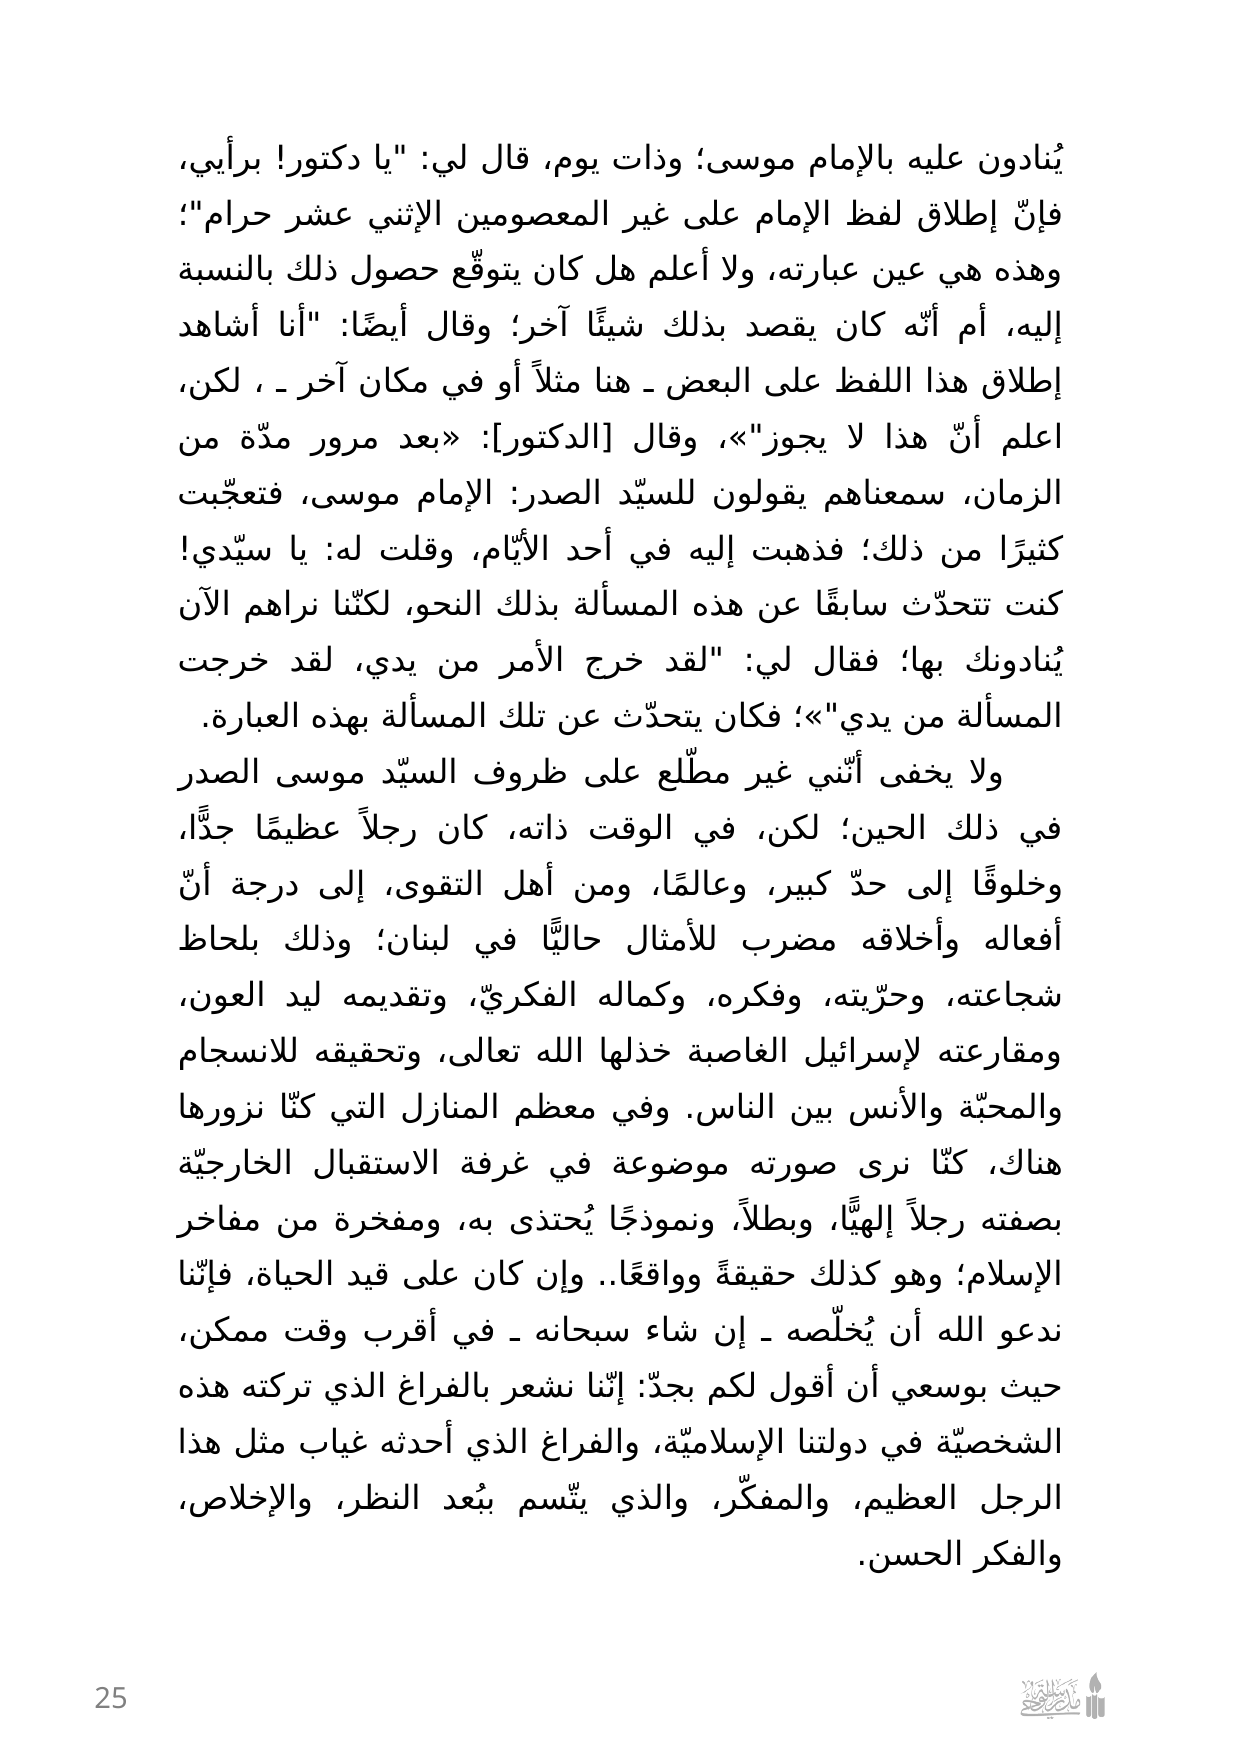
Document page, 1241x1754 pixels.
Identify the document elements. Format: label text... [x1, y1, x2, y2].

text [177, 136, 1063, 750]
text ولا يخفى أنّني غير مطّلع على ظروف السيّد موسى الصدر في ذلك الحين؛ لكن، في الوقت ذاته، كان رجلاً عظيمًا جدًّا، وخلوقًا إلى حدّ كبير، وعالمًا، ومن أهل التقوى، إلى درجة أنّ أفعاله وأخلاقه مضرب للأمثال حاليًّا في لبنان؛ وذلك بلحاظ شجاعته، وحرّيته، وفكره، وكماله الفكريّ، وتقديمه ليد العون، ومقارعته لإسرائيل الغاصبة خذلها الله تعالى، وتحقيقه للانسجام والمحبّة والأنس بين الناس. وفي معظم المنازل التي كنّا نزورها هناك، كنّا نرى صورته موضوعة في غرفة الاستقبال الخارجيّة بصفته رجلاً إلهيًّا، وبطلاً، ونموذجًا يُحتذى به، ومفخرة من مفاخر الإسلام؛ وهو كذلك حقيقةً وواقعًا.. وإن كان على قيد الحياة، فإنّنا ندعو الله أن يُخلّصه ـ إن شاء سبحانه ـ في أقرب وقت ممكن، حيث بوسعي أن أقول لكم بجدّ: إنّنا نشعر بالفراغ الذي تركته هذه الشخصيّة في دولتنا الإسلاميّة، والفراغ الذي أحدثه غياب مثل هذا الرجل العظيم، والمفكّر، والذي يتّسم ببُعد النظر، والإخلاص، والفكر الحسن. [177, 750, 1063, 1587]
picture [1020, 1672, 1105, 1719]
